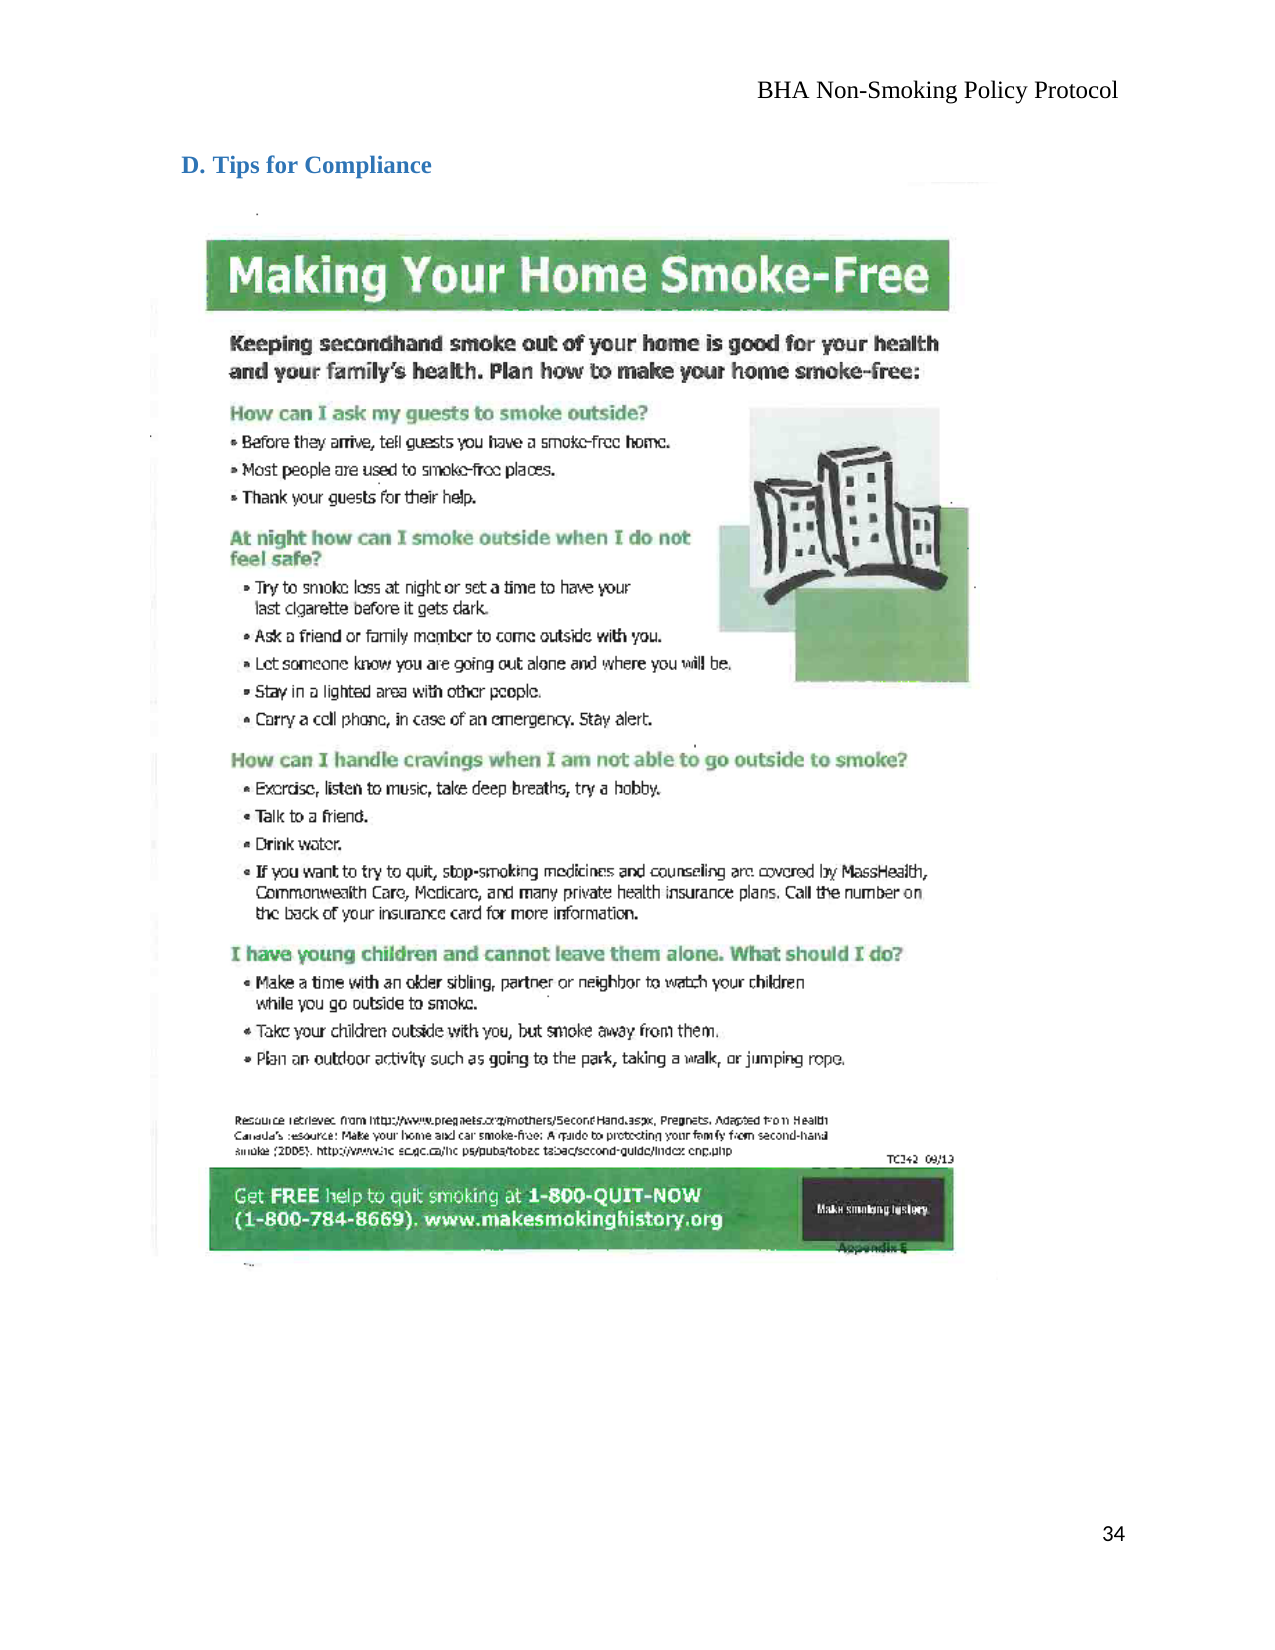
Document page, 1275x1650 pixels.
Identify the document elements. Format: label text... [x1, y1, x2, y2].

text D. Tips for Compliance [150, 150, 1125, 1280]
